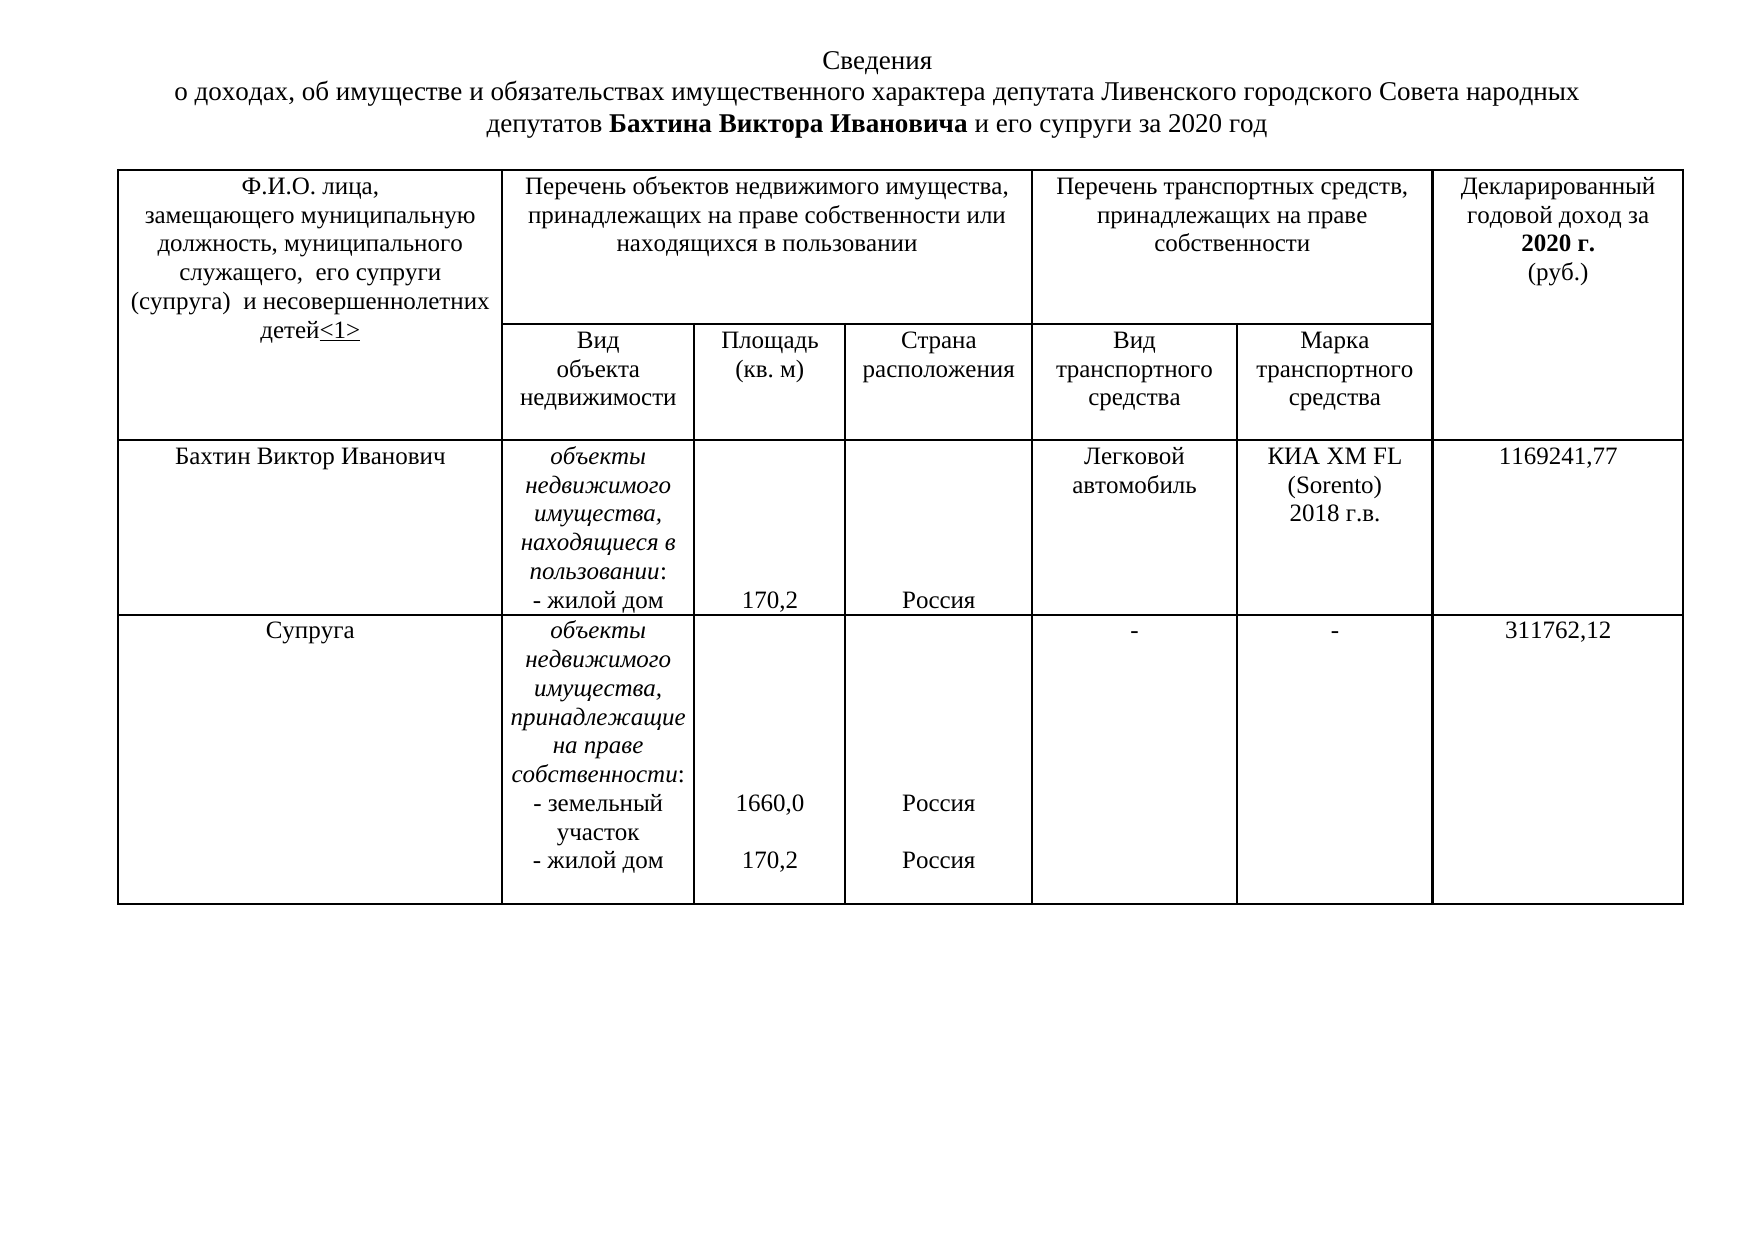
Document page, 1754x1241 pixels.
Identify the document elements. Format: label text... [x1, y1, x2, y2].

table_cell Бахтин Виктор Иванович [119, 441, 501, 613]
text Сведения [118, 44, 1636, 76]
table_header Перечень транспортных средств, принадлежащих на праве собственности [1033, 171, 1431, 323]
table_cell Россия Россия [846, 616, 1031, 903]
table_cell Супруга [119, 616, 501, 903]
text о доходах, об имуществе и обязательствах имущественного характера депутата Ливенского городского Совета народных депутатов Бахтина Виктора Ивановича и его супруги за 2020 год [118, 76, 1636, 138]
table_cell КИА XM FL (Sorento) 2018 г.в. [1238, 441, 1431, 613]
table_cell - [1238, 616, 1431, 903]
table_cell Легковой автомобиль [1033, 441, 1236, 613]
table_cell - [1033, 616, 1236, 903]
table_cell Вид транспортного средства [1033, 325, 1236, 439]
table_cell Марка транспортного средства [1238, 325, 1431, 439]
table_cell объекты недвижимого имущества, принадлежащие на праве собственности: - земельный участок - жилой дом [503, 616, 693, 903]
table_cell 170,2 [695, 441, 844, 613]
table_header Декларированный годовой доход за 2020 г. (руб.) [1434, 171, 1682, 439]
table_cell Страна расположения [846, 325, 1031, 439]
table_cell 1169241,77 [1434, 441, 1682, 613]
table_cell Вид объекта недвижимости [503, 325, 693, 439]
table_header Перечень объектов недвижимого имущества, принадлежащих на праве собственности или находящихся в пользовании [503, 171, 1031, 323]
table_cell Россия [846, 441, 1031, 613]
table_cell объекты недвижимого имущества, находящиеся в пользовании: - жилой дом [503, 441, 693, 613]
table_cell 1660,0 170,2 [695, 616, 844, 903]
table_cell Площадь (кв. м) [695, 325, 844, 439]
table_cell 311762,12 [1434, 616, 1682, 903]
table_header Ф.И.О. лица, замещающего муниципальную должность, муниципального служащего, его супруги (супруга) и несовершеннолетних детей<1> [119, 171, 501, 439]
